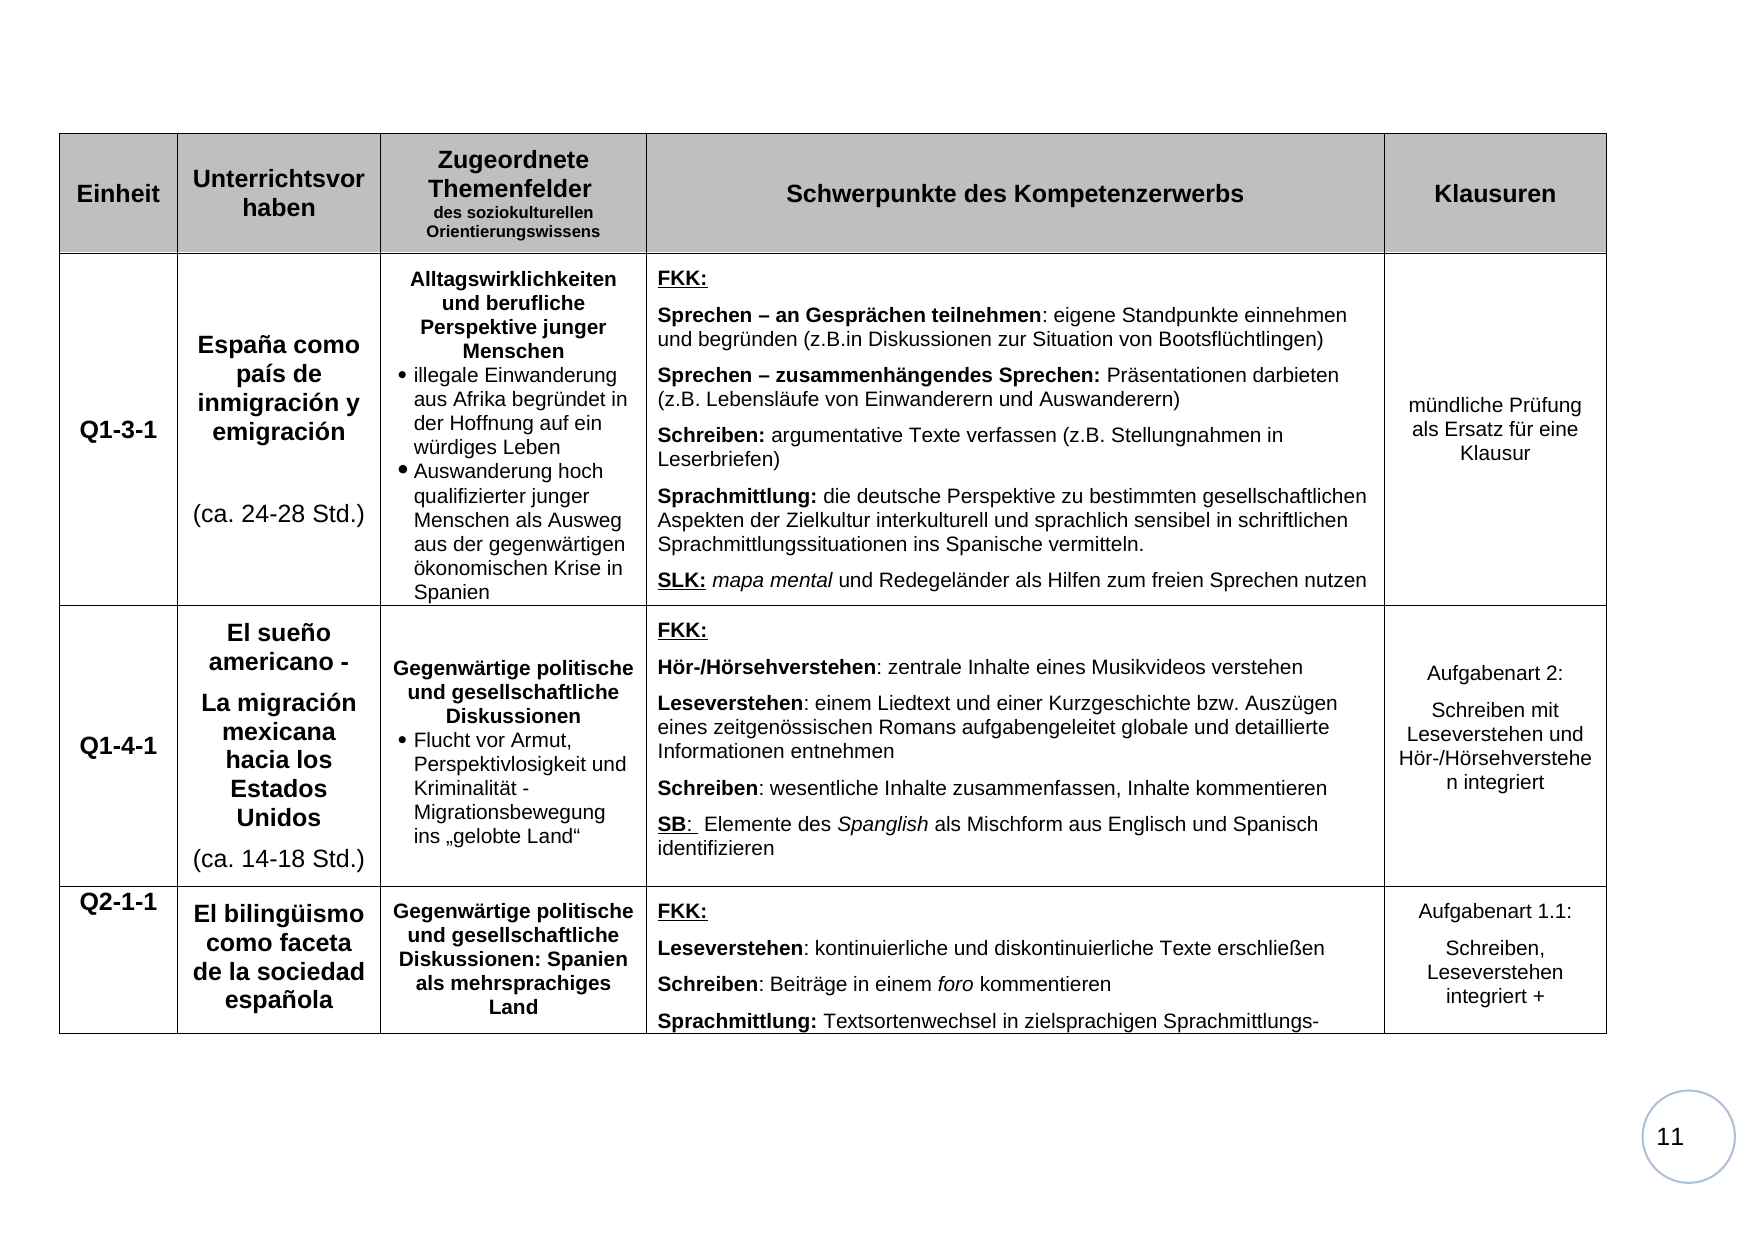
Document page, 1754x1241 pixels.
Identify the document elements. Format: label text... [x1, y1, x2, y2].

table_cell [647, 887, 1384, 1032]
table_cell mündliche Prüfung als Ersatz für eine Klausur [1385, 254, 1606, 604]
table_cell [178, 887, 380, 1032]
table_cell Gegenwärtige politische und gesellschaftliche Diskussionen Flucht vor Armut, Perspektivlosigkeit und Kriminalität - Migrationsbewegung ins „gelobte Land“ [381, 606, 646, 886]
table_cell España como país de inmigración y emigración (ca. 24-28 Std.) [178, 254, 380, 604]
table_header Schwerpunkte des Kompetenzerwerbs [647, 134, 1384, 252]
table_header Klausuren [1385, 134, 1606, 252]
table_header Zugeordnete Themenfelder des soziokulturellen Orientierungswissens [381, 134, 646, 252]
table_cell Q1-3-1 [60, 254, 177, 604]
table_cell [1385, 887, 1606, 1032]
table_cell FKK: Hör-/Hörsehverstehen: zentrale Inhalte eines Musikvideos verstehen Leseverstehen: einem Liedtext und einer Kurzgeschichte bzw. Auszügen eines zeitgenössischen Romans aufgabengeleitet globale und detaillierte Informationen entnehmen Schreiben: wesentliche Inhalte zusammenfassen, Inhalte kommentieren SB: Elemente des Spanglish als Mischform aus Englisch und Spanisch identifizieren [647, 606, 1384, 886]
table_cell Q2-1-1 [60, 887, 177, 1032]
table_cell Q1-4-1 [60, 606, 177, 886]
table_cell FKK: Sprechen – an Gesprächen teilnehmen: eigene Standpunkte einnehmen und begründen (z.B.in Diskussionen zur Situation von Bootsflüchtlingen) Sprechen – zusammenhängendes Sprechen: Präsentationen darbieten (z.B. Lebensläufe von Einwanderern und Auswanderern) Schreiben: argumentative Texte verfassen (z.B. Stellungnahmen in Leserbriefen) Sprachmittlung: die deutsche Perspektive zu bestimmten gesellschaftlichen Aspekten der Zielkultur interkulturell und sprachlich sensibel in schriftlichen Sprachmittlungssituationen ins Spanische vermitteln. SLK: mapa mental und Redegeländer als Hilfen zum freien Sprechen nutzen [647, 254, 1384, 604]
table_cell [381, 887, 646, 1032]
table_cell El sueño americano - La migración mexicana hacia los Estados Unidos (ca. 14-18 Std.) [178, 606, 380, 886]
table_header Einheit [60, 134, 177, 252]
table_cell Alltagswirklichkeiten und berufliche Perspektive junger Menschen illegale Einwanderung aus Afrika begründet in der Hoffnung auf ein würdiges Leben Auswanderung hoch qualifizierter junger Menschen als Ausweg aus der gegenwärtigen ökonomischen Krise in Spanien [381, 254, 646, 604]
table_cell Aufgabenart 2: Schreiben mit Leseverstehen und Hör-/Hörsehverstehen integriert [1385, 606, 1606, 886]
table_header Unterrichtsvorhaben [178, 134, 380, 252]
